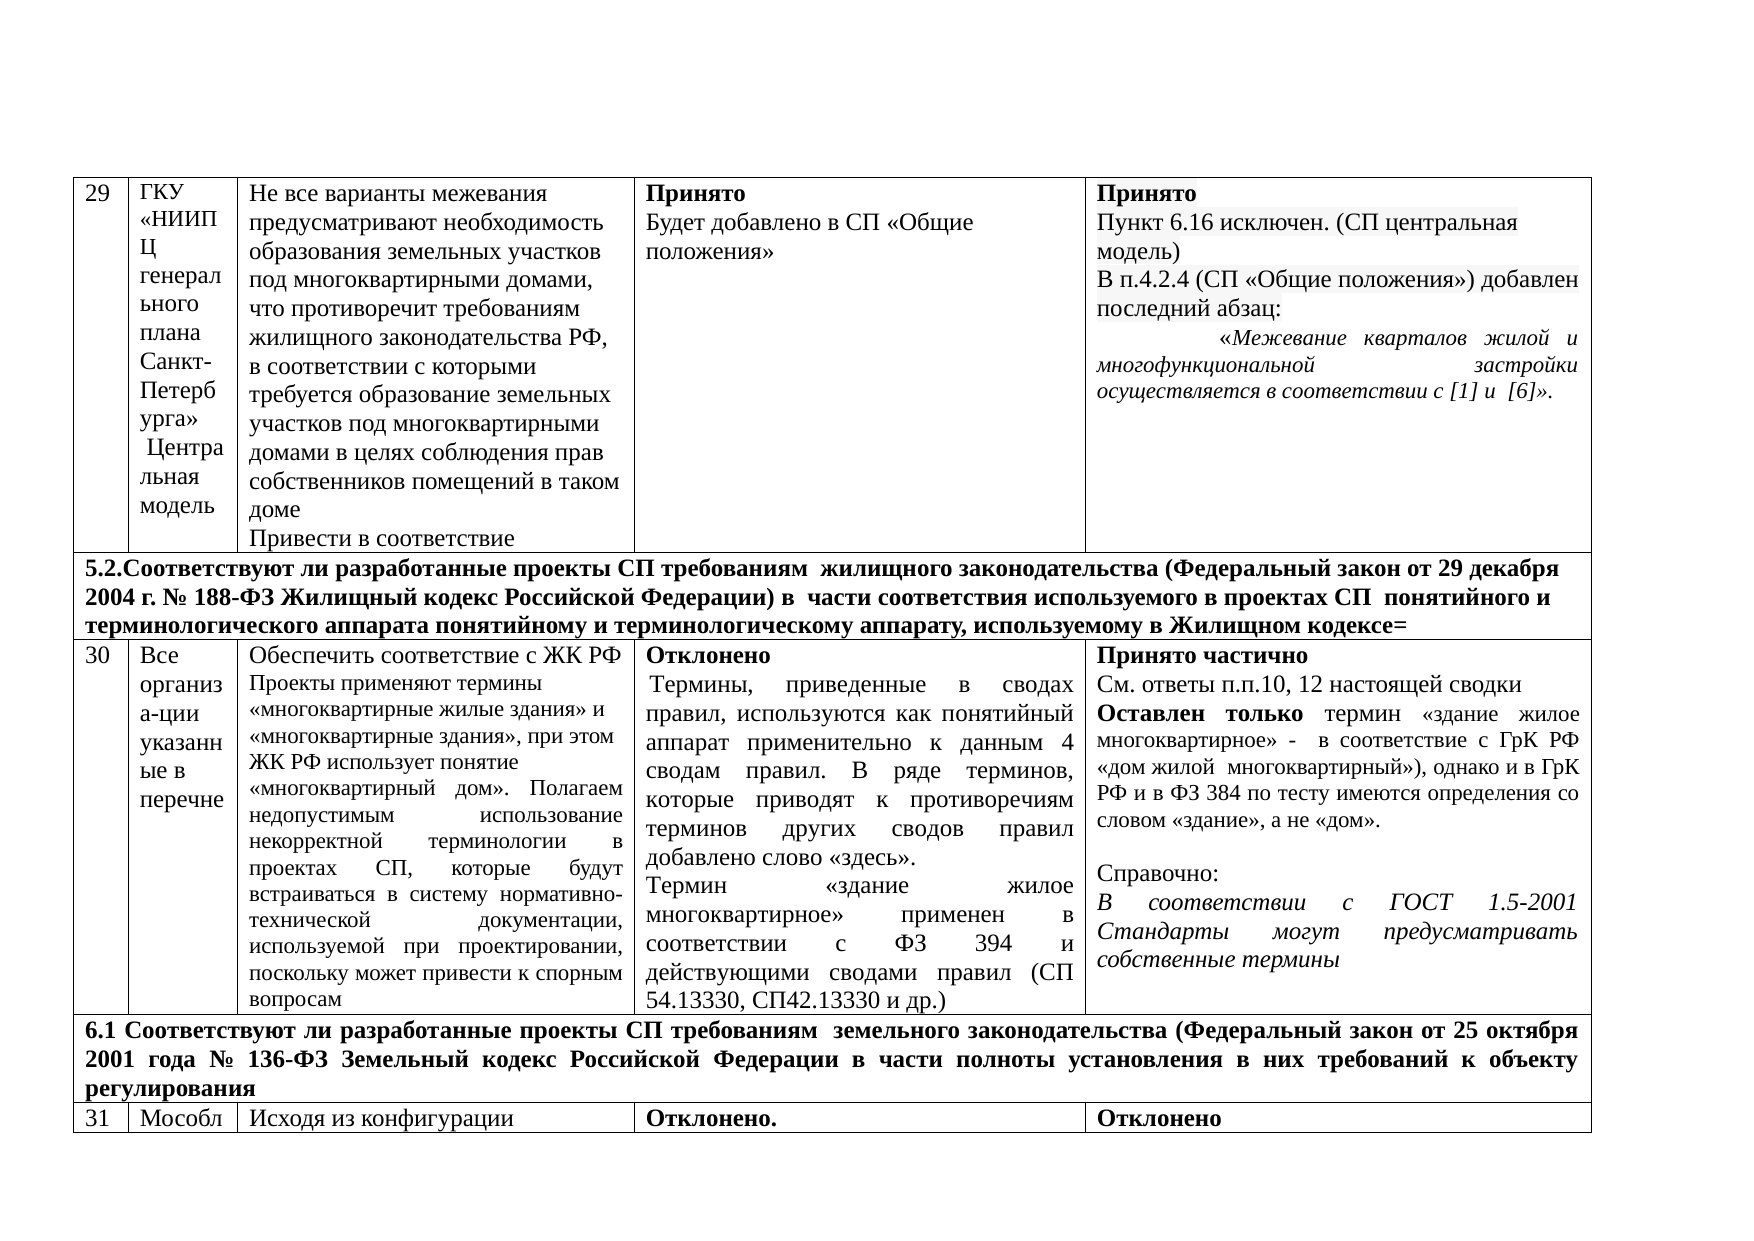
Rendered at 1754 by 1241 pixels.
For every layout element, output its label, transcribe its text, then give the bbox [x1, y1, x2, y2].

table_cell Обеспечить соответствие с ЖК РФ Проекты применяют термины «многоквартирные жилые здания» и «многоквартирные здания», при этом ЖК РФ использует понятие «многоквартирный дом». Полагаем недопустимым использование некорректной терминологии в проектах СП, которые будут встраиваться в систему нормативно-технической документации, используемой при проектировании, поскольку может привести к спорным вопросам [238, 640, 634, 1014]
table_cell Принято Пункт 6.16 исключен. (СП центральная модель) В п.4.2.4 (СП «Общие положения») добавлен последний абзац: «Межевание кварталов жилой и многофункциональной застройки осуществляется в соответствии с [1] и [6]». [1086, 178, 1591, 552]
table_cell 30 [74, 640, 128, 1014]
table_cell Отклонено Термины, приведенные в сводах правил, используются как понятийный аппарат применительно к данным 4 сводам правил. В ряде терминов, которые приводят к противоречиям терминов других сводов правил добавлено слово «здесь». Термин «здание жилое многоквартирное» применен в соответствии с ФЗ 394 и действующими сводами правил (СП 54.13330, СП42.13330 и др.) [635, 640, 1085, 1014]
table_cell Мособл-архитек-тура [129, 1103, 237, 1132]
table_cell ГКУ «НИИПЦ генерального плана Санкт-Петербурга» Центральная модель [129, 178, 237, 552]
table_cell 31 [74, 1103, 128, 1132]
table_cell Все организа-ции указанные в перечне [129, 640, 237, 1014]
table_cell Принято Будет добавлено в СП «Общие положения» [635, 178, 1085, 552]
table_cell Не все варианты межевания предусматривают необходимость образования земельных участков под многоквартирными домами, что противоречит требованиям жилищного законодательства РФ, в соответствии с которыми требуется образование земельных участков под многоквартирными домами в целях соблюдения прав собственников помещений в таком доме Привести в соответствие [238, 178, 634, 552]
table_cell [1086, 1103, 1591, 1132]
table_cell 6.1 Соответствуют ли разработанные проекты СП требованиям земельного законодательства (Федеральный закон от 25 октября 2001 года № 136-ФЗ Земельный кодекс Российской Федерации в части полноты установления в них требований к объекту регулирования [74, 1015, 1591, 1102]
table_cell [238, 1103, 634, 1132]
table_cell 5.2.Соответствуют ли разработанные проекты СП требованиям жилищного законодательства (Федеральный закон от 29 декабря 2004 г. № 188-ФЗ Жилищный кодекс Российской Федерации) в части соответствия используемого в проектах СП понятийного и терминологического аппарата понятийному и терминологическому аппарату, используемому в Жилищном кодексе= [74, 553, 1591, 639]
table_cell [635, 1103, 1085, 1132]
table_cell 29 [74, 178, 128, 552]
table_cell Принято частично См. ответы п.п.10, 12 настоящей сводки Оставлен только термин «здание жилое многоквартирное» - в соответствие с ГрК РФ «дом жилой многоквартирный»), однако и в ГрК РФ и в ФЗ 384 по тесту имеются определения со словом «здание», а не «дом». Справочно: В соответствии с ГОСТ 1.5-2001 Стандарты могут предусматривать собственные термины [1086, 640, 1591, 1014]
